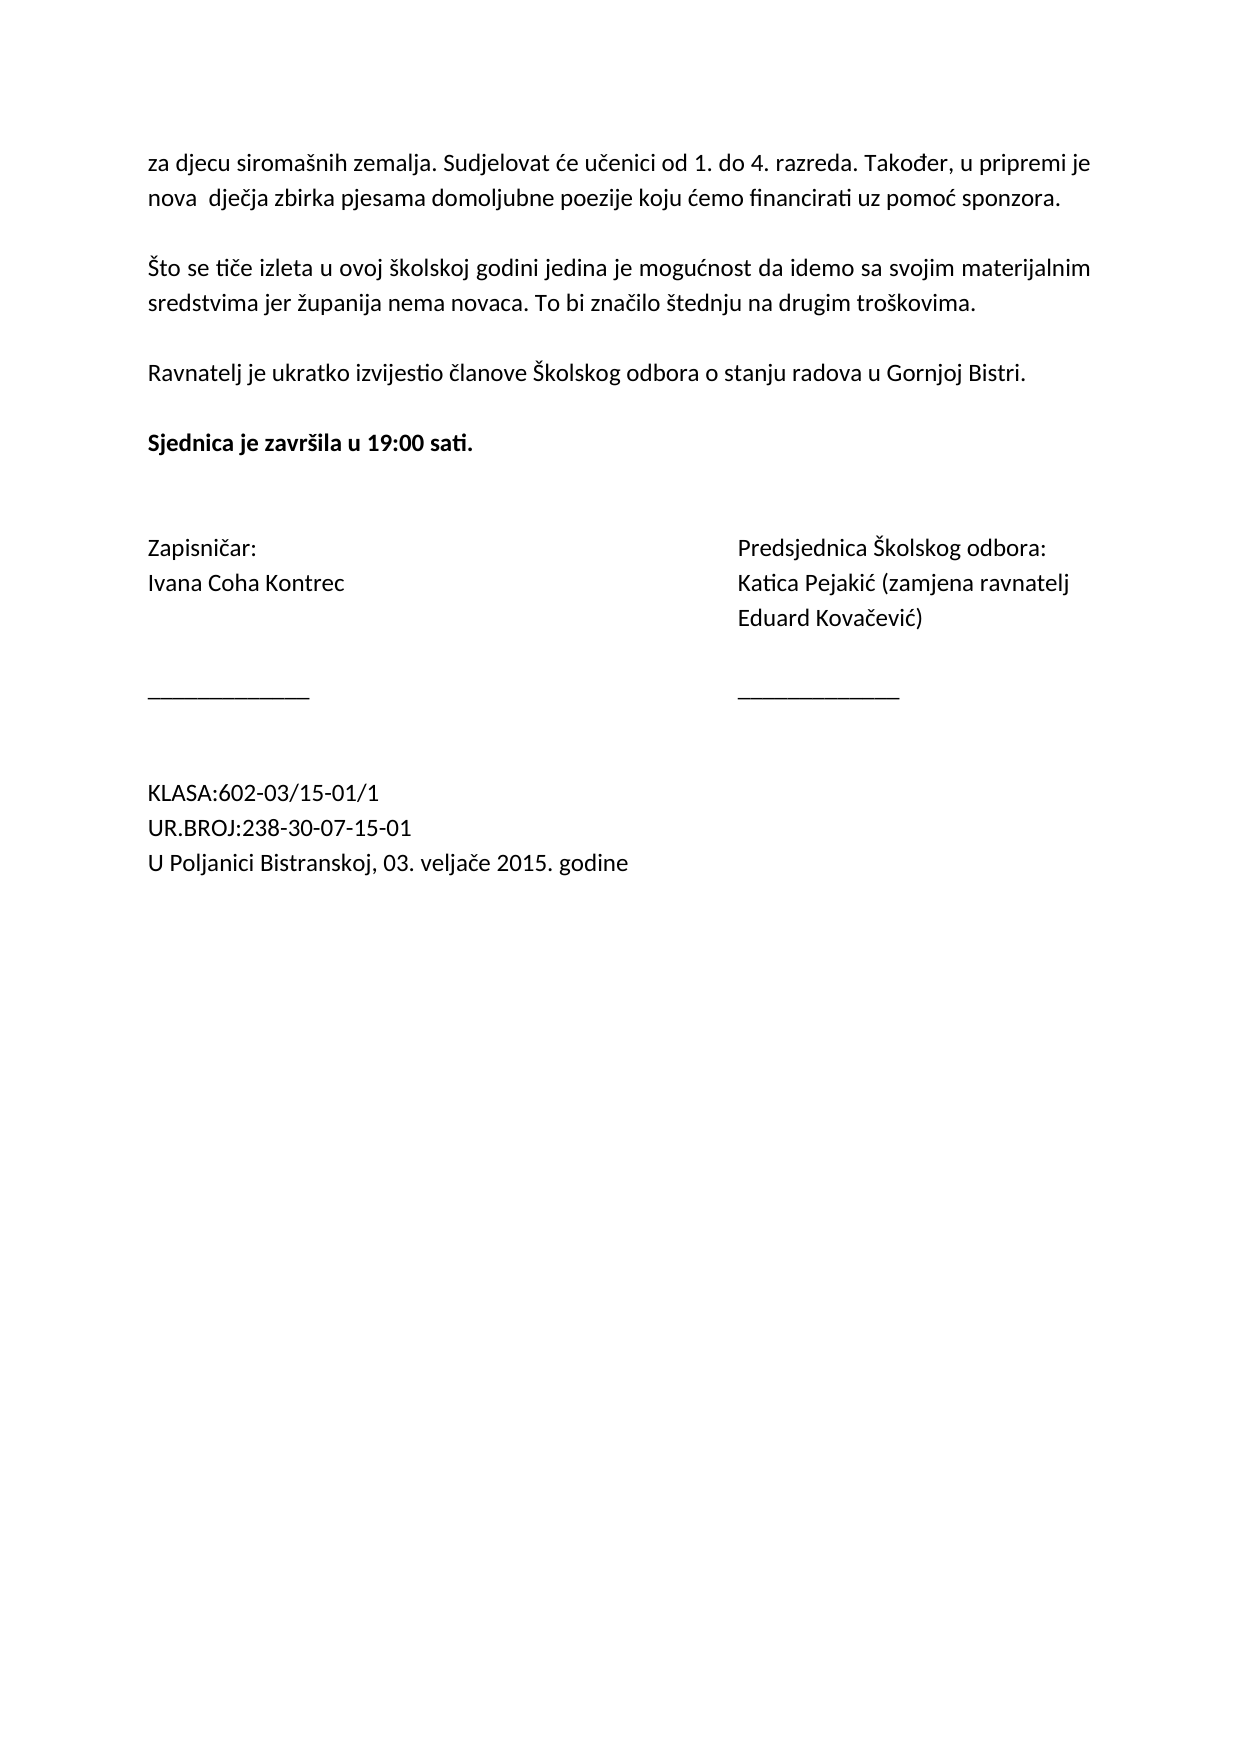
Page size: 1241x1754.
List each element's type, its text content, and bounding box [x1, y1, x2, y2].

text U Poljanici Bistranskoj, 03. veljače 2015. godine [148, 848, 1093, 878]
text Što se tiče izleta u ovoj školskoj godini jedina je mogućnost da idemo sa svojim materijalnim sredstvima jer županija nema novaca. To bi značilo štednju na drugim troškovima. [148, 253, 1093, 318]
text Ravnatelj je ukratko izvijestio članove Školskog odbora o stanju radova u Gornjoj Bistri. [148, 358, 1093, 388]
text KLASA:602-03/15-01/1 [148, 778, 1093, 808]
text Ivana Coha Kontrec Katica Pejakić (zamjena ravnatelj Eduard Kovačević) [148, 568, 1093, 633]
text _____________ _____________ [148, 673, 1093, 703]
text UR.BROJ:238-30-07-15-01 [148, 813, 1093, 843]
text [148, 148, 1093, 213]
text Sjednica je završila u 19:00 sati. [148, 428, 1093, 458]
text Zapisničar: Predsjednica Školskog odbora: [148, 533, 1093, 563]
